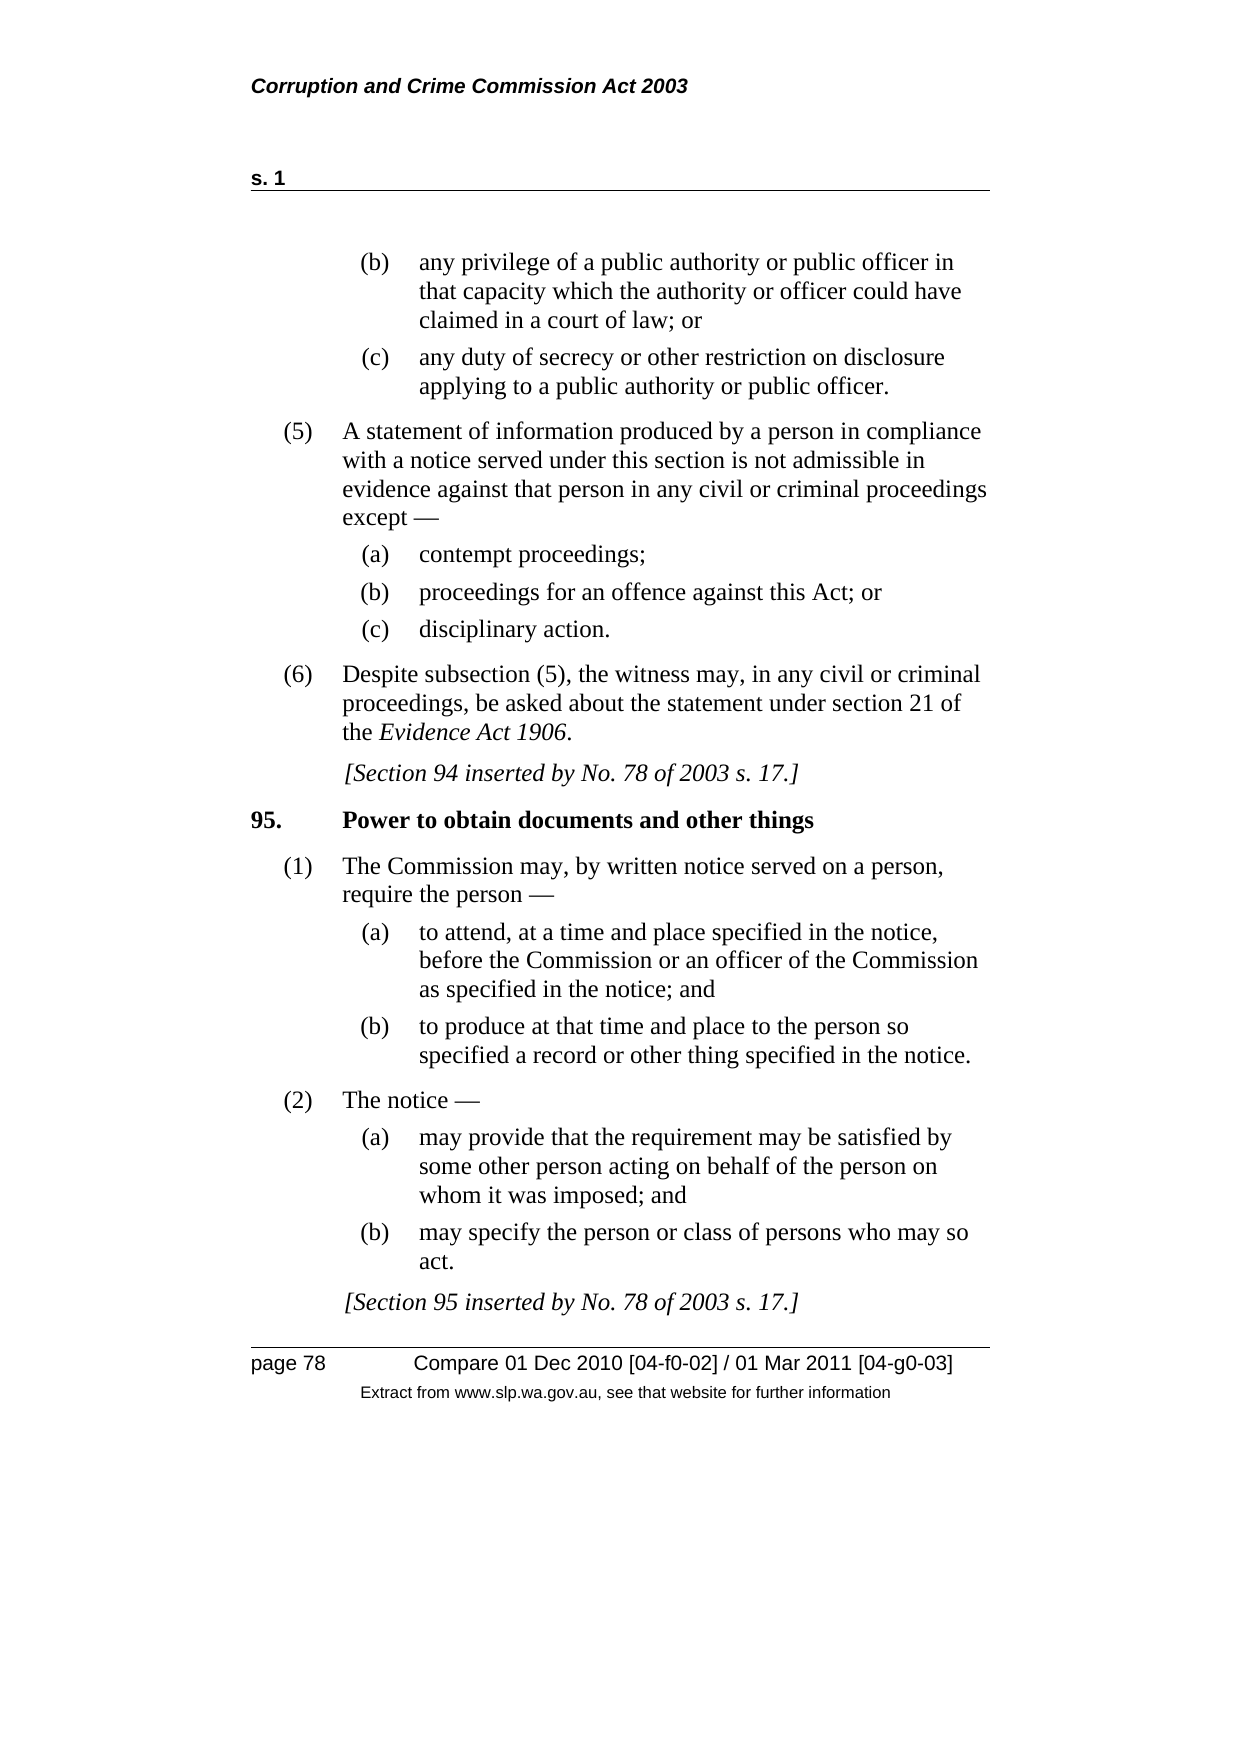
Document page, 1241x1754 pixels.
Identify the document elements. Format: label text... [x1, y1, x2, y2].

text (a) contempt proceedings; [251, 539, 990, 568]
text (1) The Commission may, by written notice served on a person, require the person — [251, 851, 990, 908]
text (c) disciplinary action. [251, 614, 990, 642]
text (b) any privilege of a public authority or public officer in that capacity which the authority or officer could have claimed in a court of law; or [251, 247, 990, 334]
text (6) Despite subsection (5), the witness may, in any civil or criminal proceedings, be asked about the statement under section 21 of the Evidence Act 1906. [251, 659, 990, 745]
text (a) may provide that the requirement may be satisfied by some other person acting on behalf of the person on whom it was imposed; and [251, 1122, 990, 1209]
text (b) proceedings for an offence against this Act; or [251, 577, 990, 605]
text [Section 94 inserted by No. 78 of 2003 s. 17.] [251, 758, 990, 787]
text (c) any duty of secrecy or other restriction on disclosure applying to a public authority or public officer. [251, 342, 990, 399]
text (5) A statement of information produced by a person in compliance with a notice served under this section is not admissible in evidence against that person in any civil or criminal proceedings except — [251, 416, 990, 531]
text (a) to attend, at a time and place specified in the notice, before the Commission or an officer of the Commission as specified in the notice; and [251, 917, 990, 1003]
subtitle 95. Power to obtain documents and other things [251, 805, 990, 834]
text (b) may specify the person or class of persons who may so act. [251, 1217, 990, 1274]
text [Section 95 inserted by No. 78 of 2003 s. 17.] [251, 1287, 990, 1316]
text (b) to produce at that time and place to the person so specified a record or other thing specified in the notice. [251, 1011, 990, 1069]
text (2) The notice — [251, 1085, 990, 1114]
